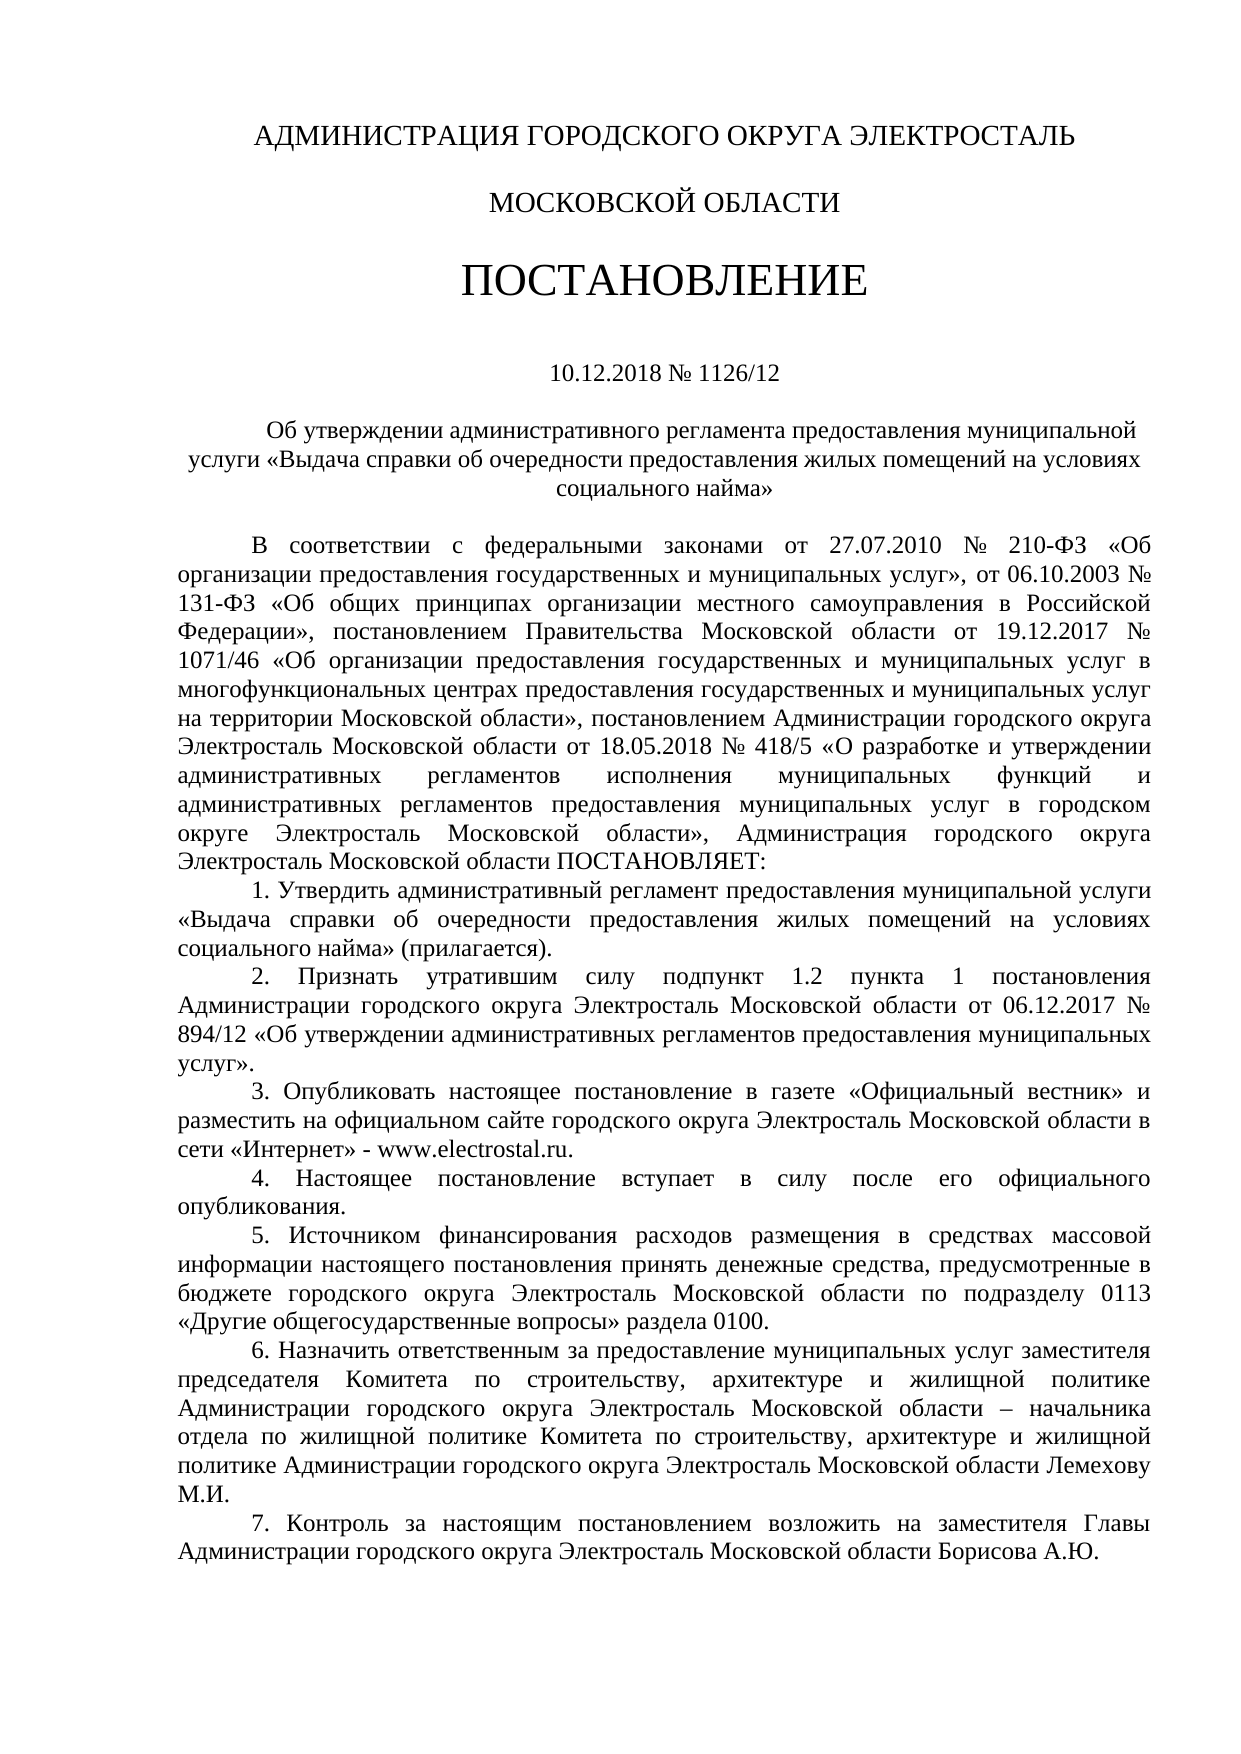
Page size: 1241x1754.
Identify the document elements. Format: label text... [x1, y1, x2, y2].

text 4. Настоящее постановление вступает в силу после его официального опубликования. [177, 1163, 1152, 1220]
text 1. Утвердить административный регламент предоставления муниципальной услуги «Выдача справки об очередности предоставления жилых помещений на условиях социального найма» (прилагается). [177, 875, 1152, 961]
text 6. Назначить ответственным за предоставление муниципальных услуг заместителя председателя Комитета по строительству, архитектуре и жилищной политике Администрации городского округа Электросталь Московской области – начальника отдела по жилищной политике Комитета по строительству, архитектуре и жилищной политике Администрации городского округа Электросталь Московской области Лемехову М.И. [177, 1335, 1152, 1508]
text 5. Источником финансирования расходов размещения в средствах массовой информации настоящего постановления принять денежные средства, предусмотренные в бюджете городского округа Электросталь Московской области по подразделу 0113 «Другие общегосударственные вопросы» раздела 0100. [177, 1220, 1152, 1335]
text Об утверждении административного регламента предоставления муниципальной услуги «Выдача справки об очередности предоставления жилых помещений на условиях социального найма» [177, 415, 1152, 501]
text В соответствии с федеральными законами от 27.07.2010 № 210-ФЗ «Об организации предоставления государственных и муниципальных услуг», от 06.10.2003 № 131-ФЗ «Об общих принципах организации местного самоуправления в Российской Федерации», постановлением Правительства Московской области от 19.12.2017 № 1071/46 «Об организации предоставления государственных и муниципальных услуг в многофункциональных центрах предоставления государственных и муниципальных услуг на территории Московской области», постановлением Администрации городского округа Электросталь Московской области от 18.05.2018 № 418/5 «О разработке и утверждении административных регламентов исполнения муниципальных функций и административных регламентов предоставления муниципальных услуг в городском округе Электросталь Московской области», Администрация городского округа Электросталь Московской области ПОСТАНОВЛЯЕТ: [177, 530, 1152, 875]
text ПОСТАНОВЛЕНИЕ [177, 252, 1152, 305]
text 3. Опубликовать настоящее постановление в газете «Официальный вестник» и разместить на официальном сайте городского округа Электросталь Московской области в сети «Интернет» - www.electrostal.ru. [177, 1076, 1152, 1163]
text 10.12.2018 № 1126/12 [177, 358, 1152, 386]
text 7. Контроль за настоящим постановлением возложить на заместителя Главы Администрации городского округа Электросталь Московской области Борисова А.Ю. [177, 1508, 1152, 1565]
text МОСКОВСКОЙ ОБЛАСТИ [177, 185, 1152, 219]
text АДМИНИСТРАЦИЯ ГОРОДСКОГО ОКРУГА ЭЛЕКТРОСТАЛЬ [177, 118, 1152, 152]
text 2. Признать утратившим силу подпункт 1.2 пункта 1 постановления Администрации городского округа Электросталь Московской области от 06.12.2017 № 894/12 «Об утверждении административных регламентов предоставления муниципальных услуг». [177, 961, 1152, 1076]
